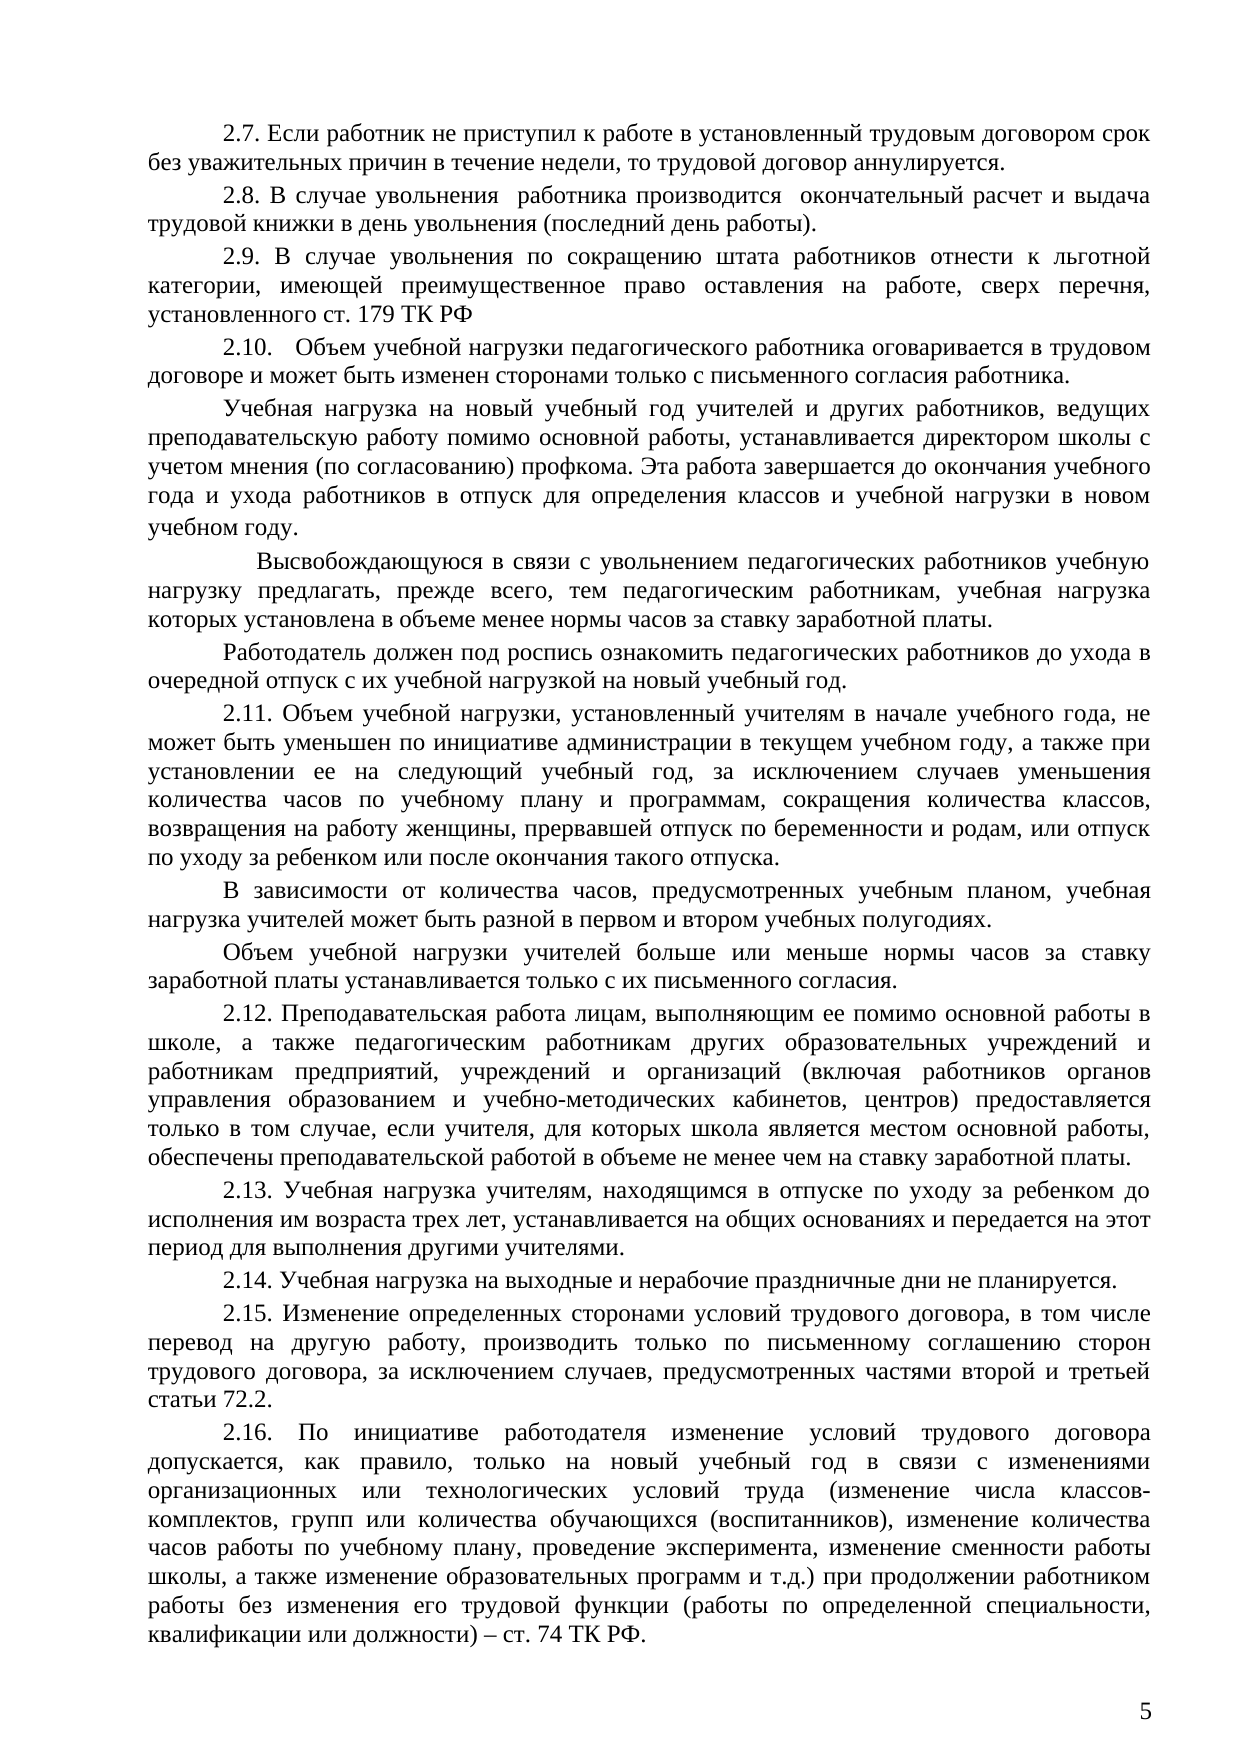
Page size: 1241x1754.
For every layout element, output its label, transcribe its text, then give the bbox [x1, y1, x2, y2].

text 2.12. Преподавательская работа лицам, выполняющим ее помимо основной работы в школе, а также педагогическим работникам других образовательных учреждений и работникам предприятий, учреждений и организаций (включая работников органов управления образованием и учебно-методических кабинетов, центров) предоставляется только в том случае, если учителя, для которых школа является местом основной работы, обеспечены преподавательской работой в объеме не менее чем на ставку заработной платы. [148, 998, 1152, 1171]
text 2.7. Если работник не приступил к работе в установленный трудовым договором срок без уважительных причин в течение недели, то трудовой договор аннулируется. [148, 118, 1152, 176]
text 2.9. В случае увольнения по сокращению штата работников отнести к льготной категории, имеющей преимущественное право оставления на работе, сверх перечня, установленного ст. 179 ТК РФ [148, 241, 1152, 328]
text 2.11. Объем учебной нагрузки, установленный учителям в начале учебного года, не может быть уменьшен по инициативе администрации в текущем учебном году, а также при установлении ее на следующий учебный год, за исключением случаев уменьшения количества часов по учебному плану и программам, сокращения количества классов, возвращения на работу женщины, прервавшей отпуск по беременности и родам, или отпуск по уходу за ребенком или после окончания такого отпуска. [148, 698, 1152, 871]
text 2.15. Изменение определенных сторонами условий трудового договора, в том числе перевод на другую работу, производить только по письменному соглашению сторон трудового договора, за исключением случаев, предусмотренных частями второй и третьей статьи 72.2. [148, 1298, 1152, 1413]
text 2.10. Объем учебной нагрузки педагогического работника оговаривается в трудовом договоре и может быть изменен сторонами только с письменного согласия работника. [148, 332, 1152, 389]
text 2.16. По инициативе работодателя изменение условий трудового договора допускается, как правило, только на новый учебный год в связи с изменениями организационных или технологических условий труда (изменение числа классов-комплектов, групп или количества обучающихся (воспитанников), изменение количества часов работы по учебному плану, проведение эксперимента, изменение сменности работы школы, а также изменение образовательных программ и т.д.) при продолжении работником работы без изменения его трудовой функции (работы по определенной специальности, квалификации или должности) – ст. 74 ТК РФ. [148, 1417, 1152, 1647]
text Высвобождающуюся в связи с увольнением педагогических работников учебную нагрузку предлагать, прежде всего, тем педагогическим работникам, учебная нагрузка которых установлена в объеме менее нормы часов за ставку заработной платы. [148, 546, 1152, 632]
text Работодатель должен под роспись ознакомить педагогических работников до ухода в очередной отпуск с их учебной нагрузкой на новый учебный год. [148, 637, 1152, 694]
text 2.8. В случае увольнения работника производится окончательный расчет и выдача трудовой книжки в день увольнения (последний день работы). [148, 180, 1152, 237]
text 2.13. Учебная нагрузка учителям, находящимся в отпуске по уходу за ребенком до исполнения им возраста трех лет, устанавливается на общих основаниях и передается на этот период для выполнения другими учителями. [148, 1175, 1152, 1261]
text В зависимости от количества часов, предусмотренных учебным планом, учебная нагрузка учителей может быть разной в первом и втором учебных полугодиях. [148, 875, 1152, 932]
text 2.14. Учебная нагрузка на выходные и нерабочие праздничные дни не планируется. [148, 1265, 1152, 1294]
text Учебная нагрузка на новый учебный год учителей и других работников, ведущих преподавательскую работу помимо основной работы, устанавливается директором школы с учетом мнения (по согласованию) профкома. Эта работа завершается до окончания учебного года и ухода работников в отпуск для определения классов и учебной нагрузки в новом учебном году. [148, 393, 1152, 542]
text Объем учебной нагрузки учителей больше или меньше нормы часов за ставку заработной платы устанавливается только с их письменного согласия. [148, 937, 1152, 994]
